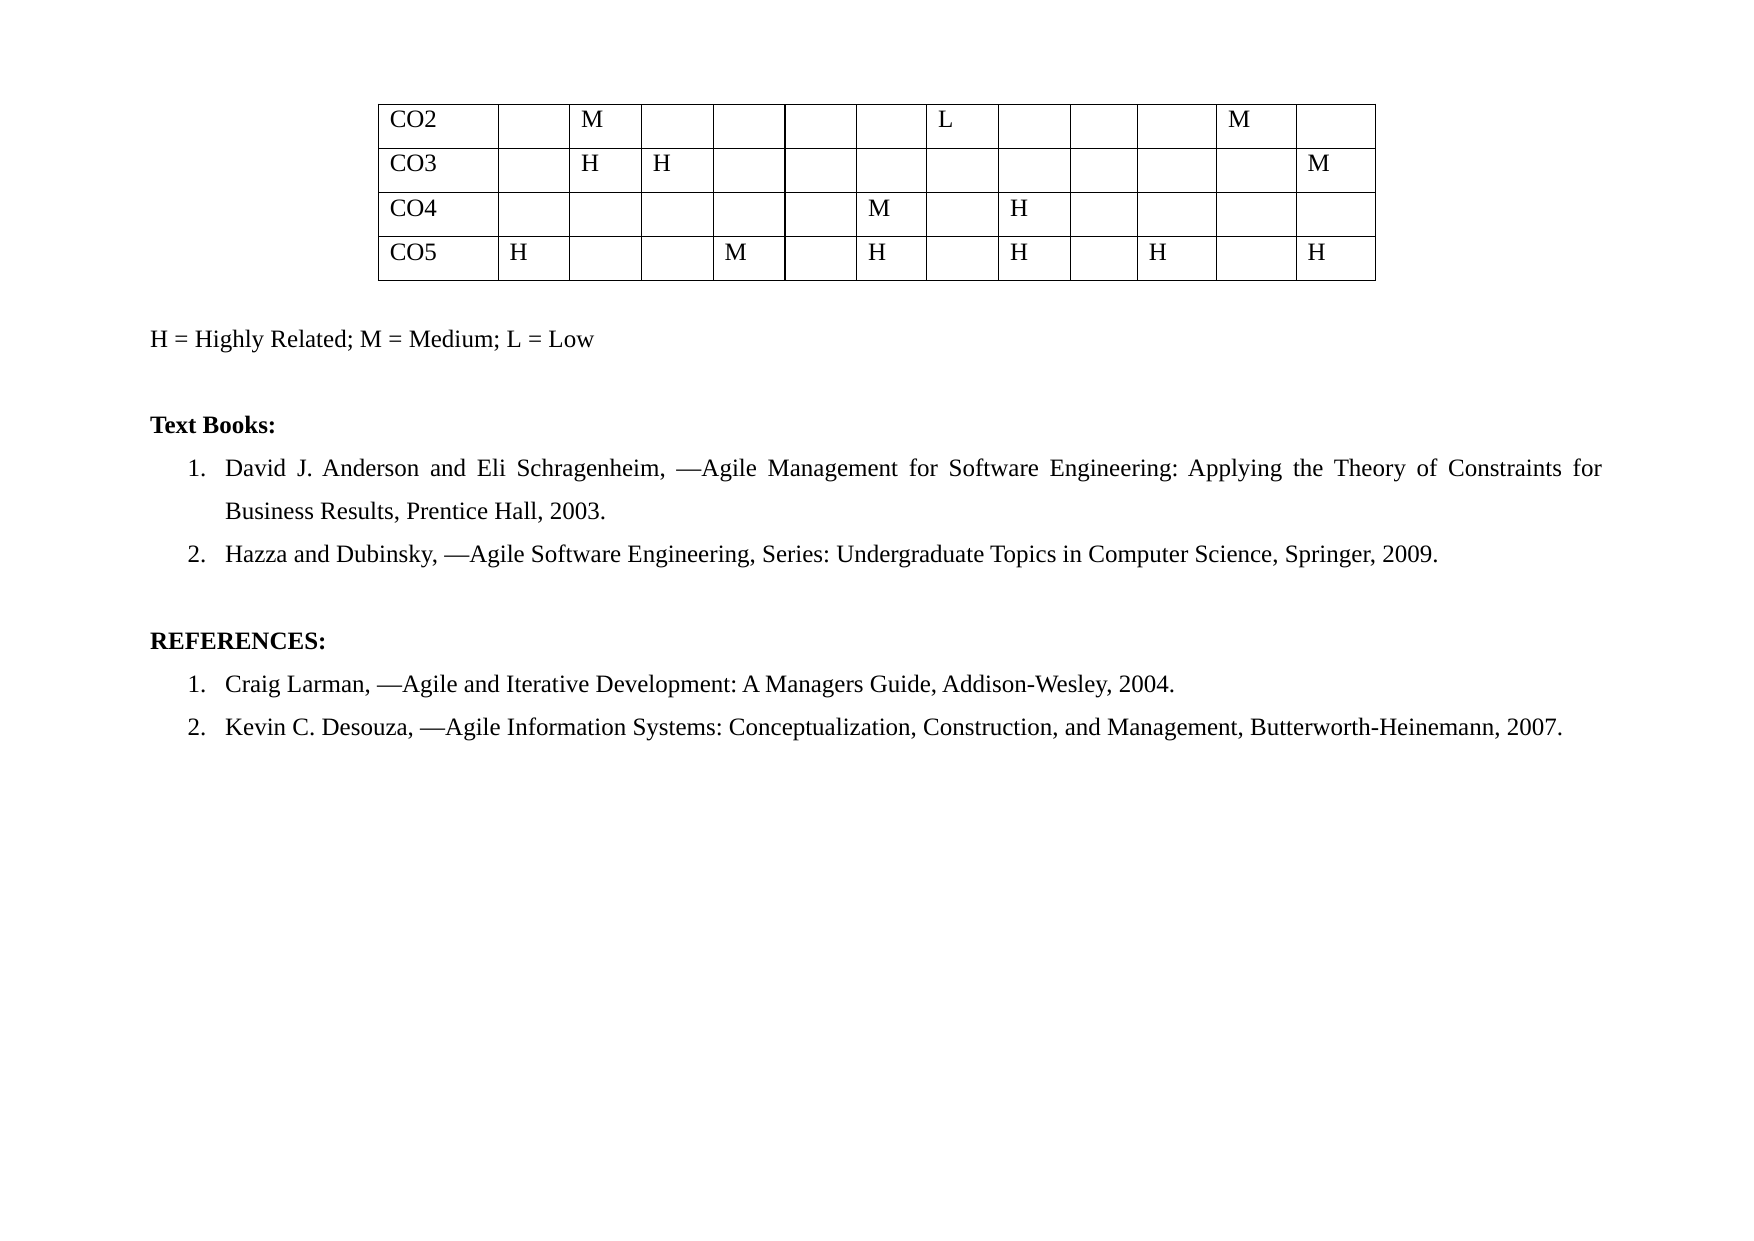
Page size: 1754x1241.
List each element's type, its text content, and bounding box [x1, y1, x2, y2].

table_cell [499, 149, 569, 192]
list Kevin C. Desouza, ―Agile Information Systems: Conceptualization, Construction, and Management, Butterworth-Heinemann, 2007. [187, 712, 1604, 741]
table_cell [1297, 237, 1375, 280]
text H = Highly Related; M = Medium; L = Low [150, 324, 1604, 353]
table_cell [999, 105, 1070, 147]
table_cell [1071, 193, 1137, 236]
list Craig Larman, ―Agile and Iterative Development: A Managers Guide, Addison-Wesley, 2004. [187, 669, 1604, 698]
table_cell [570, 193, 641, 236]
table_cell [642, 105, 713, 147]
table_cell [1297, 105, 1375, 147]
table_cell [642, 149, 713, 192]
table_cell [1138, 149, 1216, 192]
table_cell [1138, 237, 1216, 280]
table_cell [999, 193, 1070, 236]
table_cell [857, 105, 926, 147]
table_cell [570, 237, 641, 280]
list David J. Anderson and Eli Schragenheim, ―Agile Management for Software Engineering: Applying the Theory of Constraints for Business Results, Prentice Hall, 2003. [187, 453, 1604, 525]
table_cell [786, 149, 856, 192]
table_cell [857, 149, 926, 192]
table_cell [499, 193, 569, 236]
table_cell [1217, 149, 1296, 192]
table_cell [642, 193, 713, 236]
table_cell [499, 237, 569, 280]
text REFERENCES: [150, 626, 1604, 654]
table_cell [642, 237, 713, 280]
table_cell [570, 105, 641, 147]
text Text Books: [150, 410, 1604, 439]
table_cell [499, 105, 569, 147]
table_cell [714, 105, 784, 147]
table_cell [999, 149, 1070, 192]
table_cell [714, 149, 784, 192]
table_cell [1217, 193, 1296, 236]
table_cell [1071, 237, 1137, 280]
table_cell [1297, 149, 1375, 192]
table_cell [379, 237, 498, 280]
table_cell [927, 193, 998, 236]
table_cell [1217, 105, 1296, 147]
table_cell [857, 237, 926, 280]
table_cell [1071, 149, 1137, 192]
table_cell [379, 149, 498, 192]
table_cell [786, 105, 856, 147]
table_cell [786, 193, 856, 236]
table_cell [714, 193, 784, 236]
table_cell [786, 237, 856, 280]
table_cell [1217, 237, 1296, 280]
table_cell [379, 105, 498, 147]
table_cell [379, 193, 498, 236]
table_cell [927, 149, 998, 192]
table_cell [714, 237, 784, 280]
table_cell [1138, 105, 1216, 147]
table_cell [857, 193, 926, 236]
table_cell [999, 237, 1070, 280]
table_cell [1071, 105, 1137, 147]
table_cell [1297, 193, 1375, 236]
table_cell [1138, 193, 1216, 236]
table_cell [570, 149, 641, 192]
list Hazza and Dubinsky, ―Agile Software Engineering, Series: Undergraduate Topics in Computer Science, Springer, 2009. [187, 539, 1604, 568]
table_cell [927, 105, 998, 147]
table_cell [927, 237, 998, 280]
